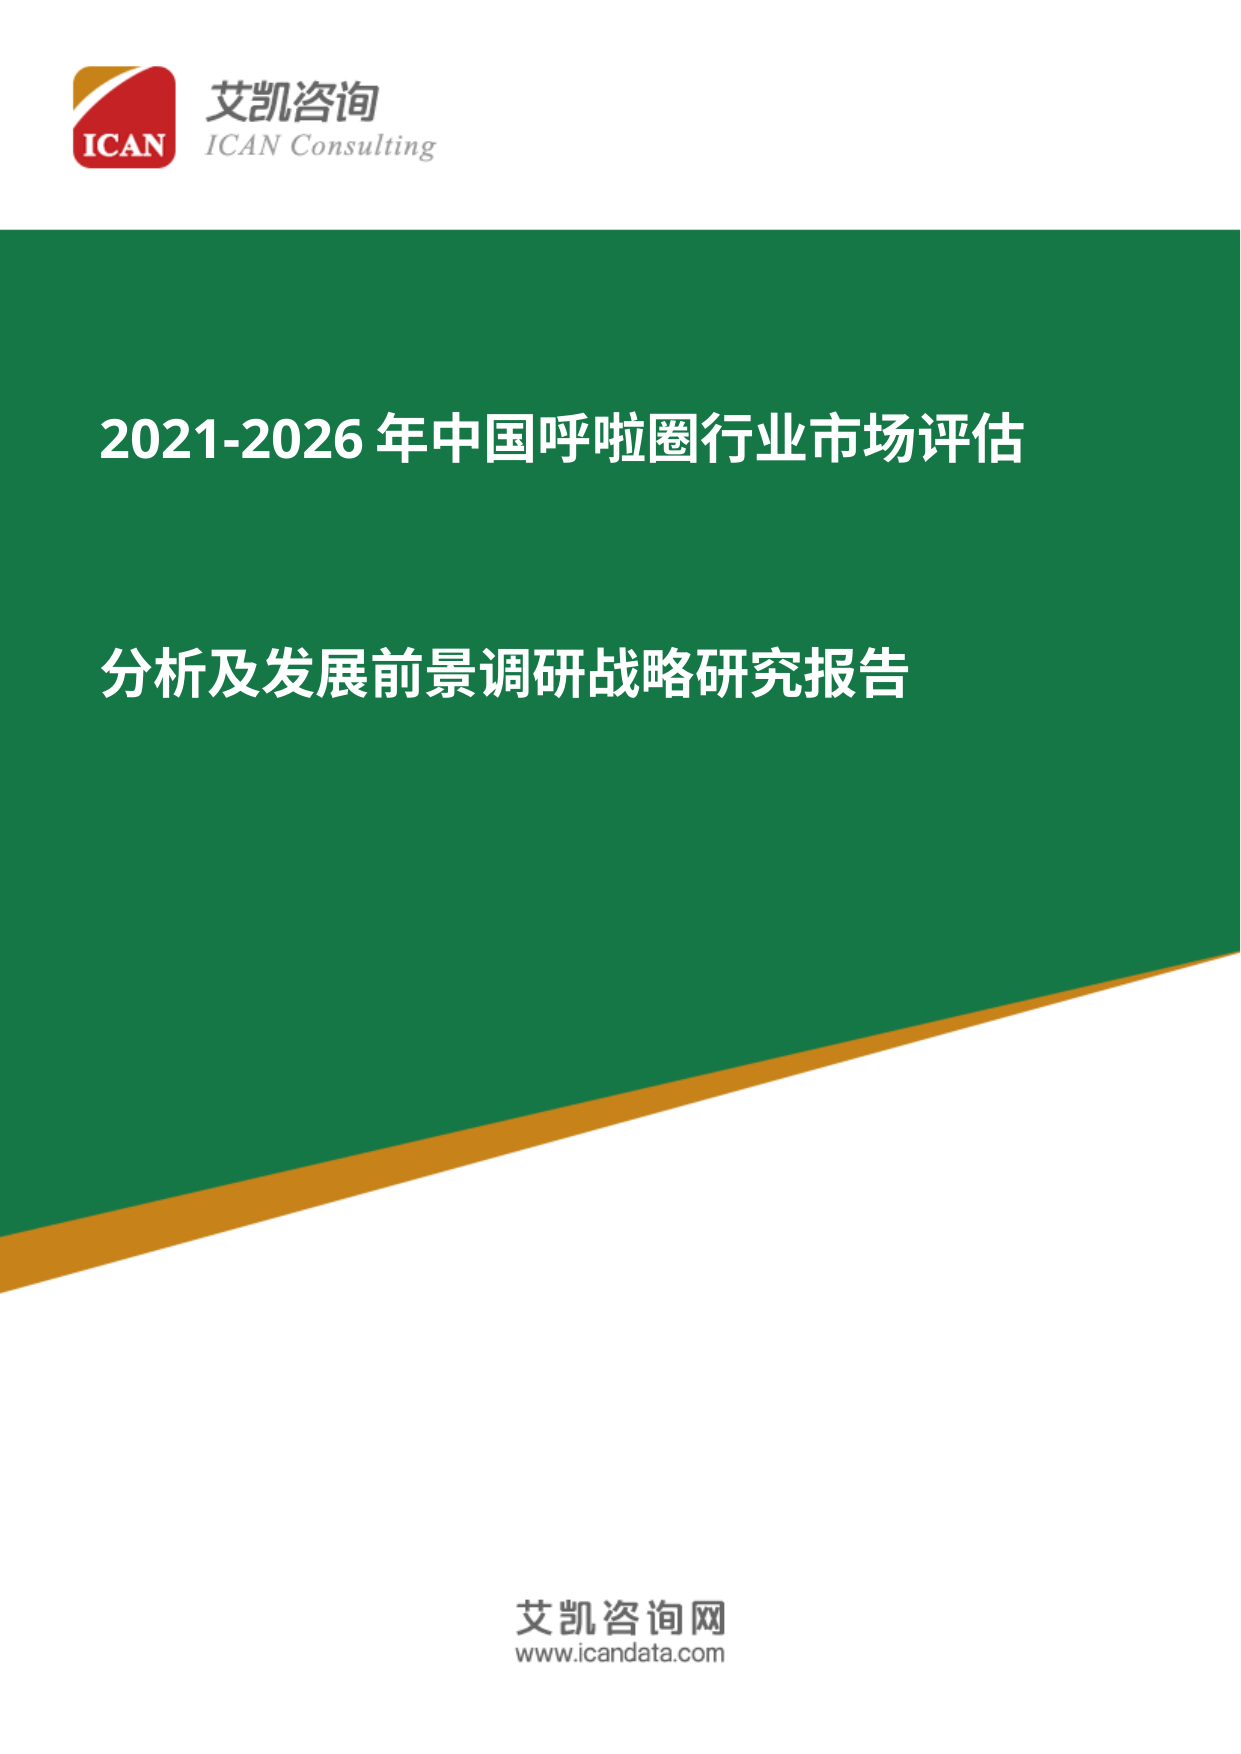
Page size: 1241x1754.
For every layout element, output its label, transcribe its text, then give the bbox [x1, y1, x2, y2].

picture [0, 5, 1241, 1754]
subtitle 2021-2026年中国呼啦圈行业市场评估分析及发展前景调研战略研究报告 [99, 386, 1053, 718]
